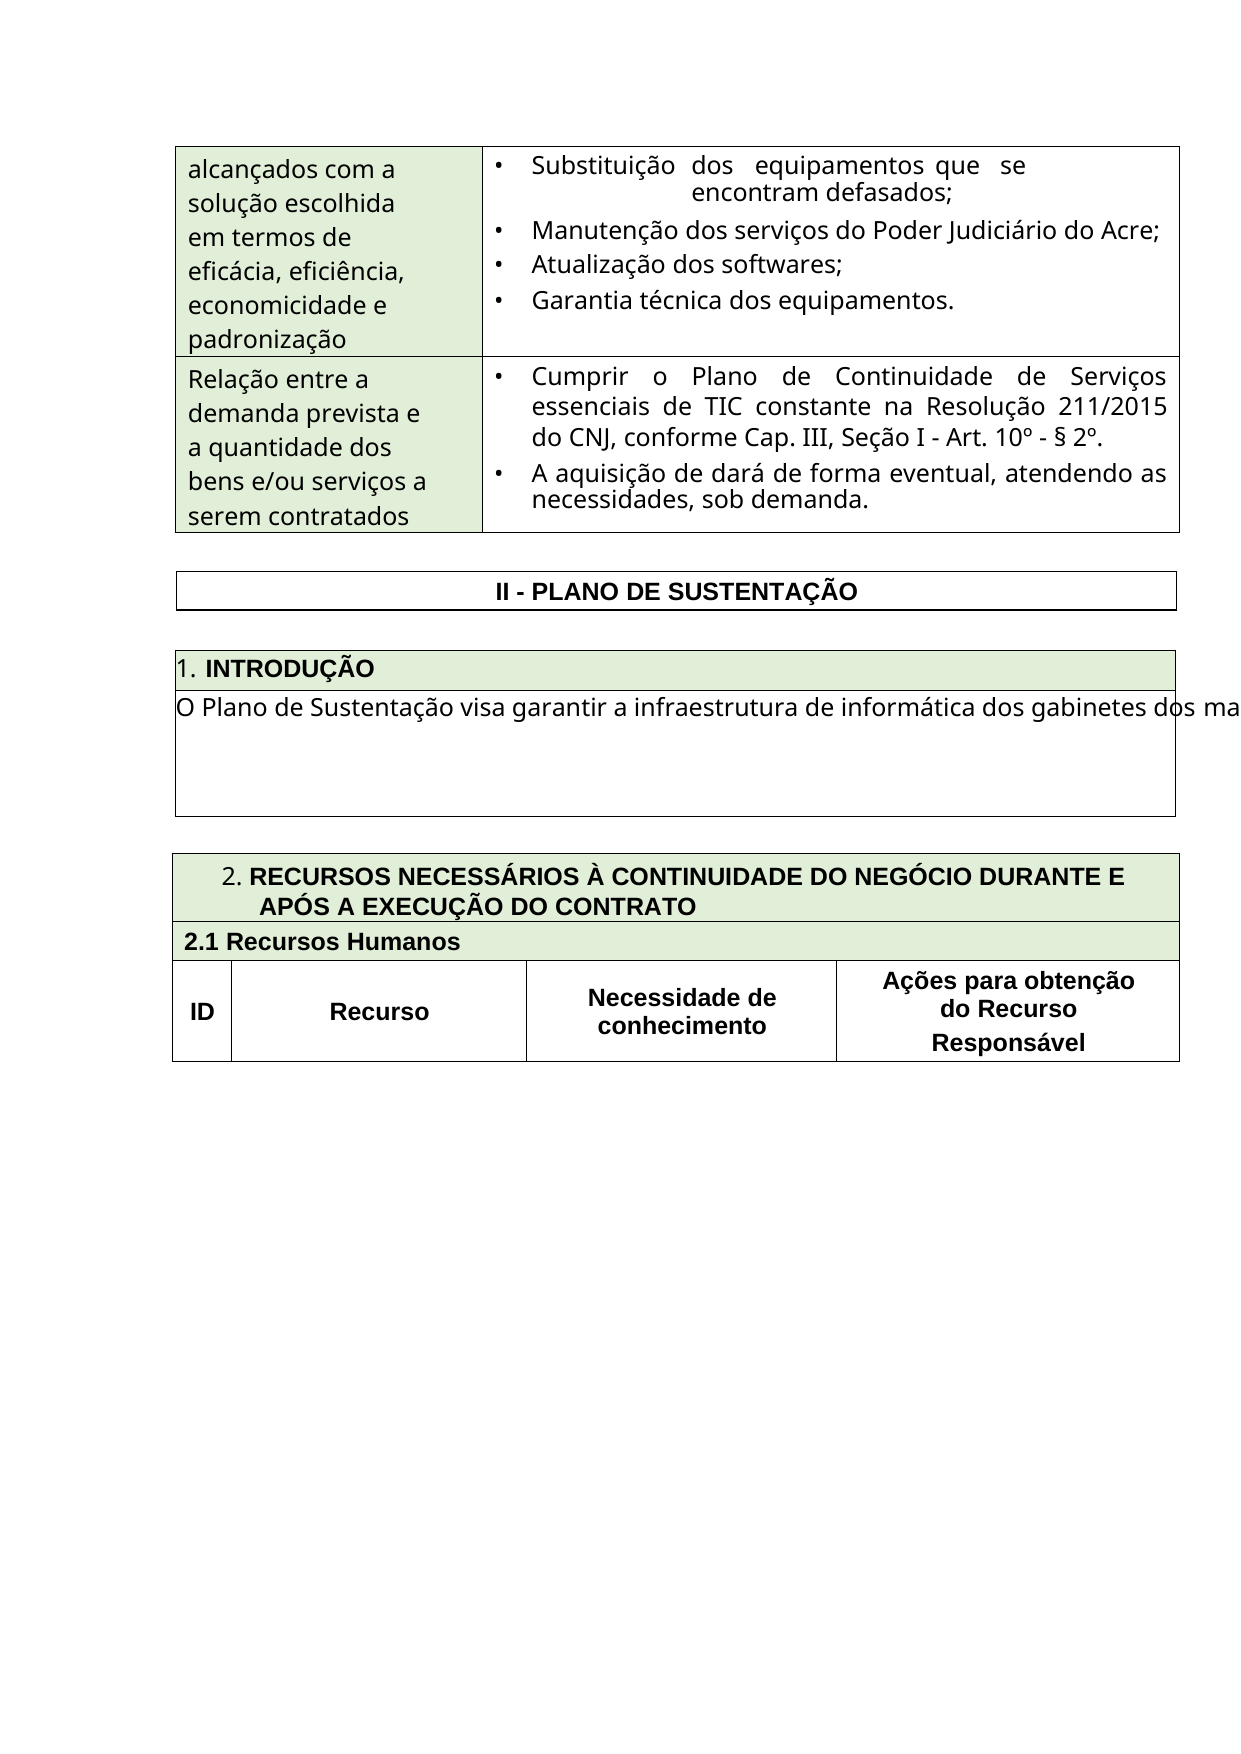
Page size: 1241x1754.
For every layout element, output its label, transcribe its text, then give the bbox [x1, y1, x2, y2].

table_cell Ações para obtenção do Recurso Responsável [837, 961, 1179, 1061]
table_cell Necessidade de conhecimento [527, 961, 836, 1061]
table_header alcançados com a solução escolhida em termos de eficácia, eficiência, economicidade e padronização [176, 147, 482, 356]
table_cell Cumprir o Plano de Continuidade de Serviços essenciais de TIC constante na Resolução 211/2015 do CNJ, conforme Cap. III, Seção I - Art. 10º - § 2º. A aquisição de dará de forma eventual, atendendo as necessidades, sob demanda. [483, 357, 1179, 532]
table_header Substituição dos equipamentos que se encontram defasados; Manutenção dos serviços do Poder Judiciário do Acre; Atualização dos softwares; Garantia técnica dos equipamentos. [483, 147, 1179, 356]
table_cell 2.1 Recursos Humanos [173, 922, 1179, 960]
table_cell ID [173, 961, 231, 1061]
table_cell Relação entre a demanda prevista e a quantidade dos bens e/ou serviços a serem contratados [176, 357, 482, 532]
table_header 2. RECURSOS NECESSÁRIOS À CONTINUIDADE DO NEGÓCIO DURANTE E APÓS A EXECUÇÃO DO CONTRATO [173, 854, 1179, 921]
table_cell Recurso [232, 961, 526, 1061]
